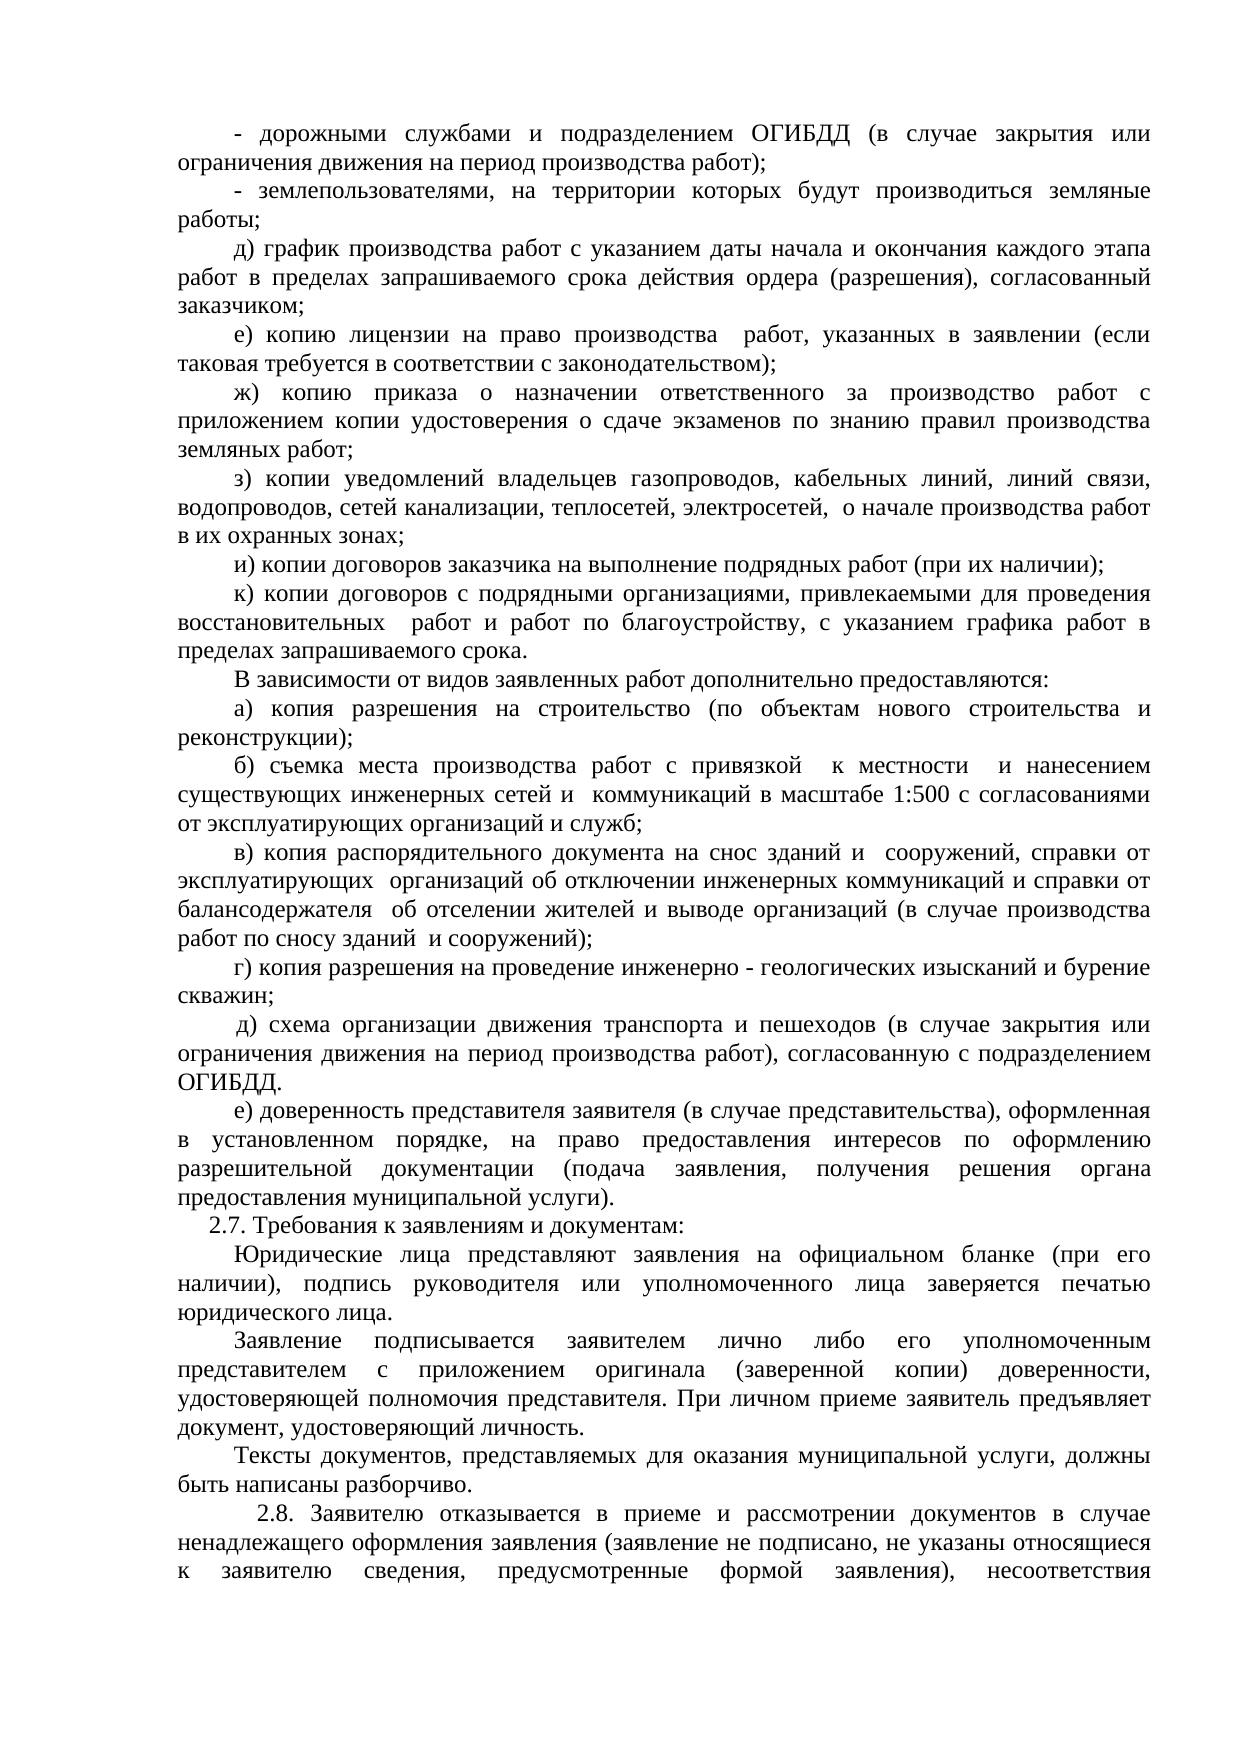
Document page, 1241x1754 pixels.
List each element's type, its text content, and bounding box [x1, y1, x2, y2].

text е) копию лицензии на право производства работ, указанных в заявлении (если таковая требуется в соответствии с законодательством); [177, 319, 1152, 377]
text - землепользователями, на территории которых будут производиться земляные работы; [177, 176, 1152, 233]
text Юридические лица представляют заявления на официальном бланке (при его наличии), подпись руководителя или уполномоченного лица заверяется печатью юридического лица. [177, 1239, 1152, 1326]
text в) копия распорядительного документа на снос зданий и сооружений, справки от эксплуатирующих организаций об отключении инженерных коммуникаций и справки от балансодержателя об отселении жителей и выводе организаций (в случае производства работ по сносу зданий и сооружений); [177, 837, 1152, 952]
text - дорожными службами и подразделением ОГИБДД (в случае закрытия или ограничения движения на период производства работ); [177, 118, 1152, 176]
text 2.7. Требования к заявлениям и документам: [177, 1211, 1152, 1239]
text а) копия разрешения на строительство (по объектам нового строительства и реконструкции); [177, 693, 1152, 751]
text Заявление подписывается заявителем лично либо его уполномоченным представителем с приложением оригинала (заверенной копии) доверенности, удостоверяющей полномочия представителя. При личном приеме заявитель предъявляет документ, удостоверяющий личность. [177, 1326, 1152, 1441]
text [177, 1498, 1152, 1584]
text Тексты документов, представляемых для оказания муниципальной услуги, должны быть написаны разборчиво. [177, 1441, 1152, 1498]
text д) схема организации движения транспорта и пешеходов (в случае закрытия или ограничения движения на период производства работ), согласованную с подразделением ОГИБДД. [177, 1009, 1152, 1096]
text д) график производства работ с указанием даты начала и окончания каждого этапа работ в пределах запрашиваемого срока действия ордера (разрешения), согласованный заказчиком; [177, 233, 1152, 319]
text е) доверенность представителя заявителя (в случае представительства), оформленная в установленном порядке, на право предоставления интересов по оформлению разрешительной документации (подача заявления, получения решения органа предоставления муниципальной услуги). [177, 1096, 1152, 1211]
text к) копии договоров с подрядными организациями, привлекаемыми для проведения восстановительных работ и работ по благоустройству, с указанием графика работ в пределах запрашиваемого срока. [177, 578, 1152, 664]
text и) копии договоров заказчика на выполнение подрядных работ (при их наличии); [177, 549, 1152, 578]
text В зависимости от видов заявленных работ дополнительно предоставляются: [177, 664, 1152, 693]
text з) копии уведомлений владельцев газопроводов, кабельных линий, линий связи, водопроводов, сетей канализации, теплосетей, электросетей, о начале производства работ в их охранных зонах; [177, 463, 1152, 549]
text ж) копию приказа о назначении ответственного за производство работ с приложением копии удостоверения о сдаче экзаменов по знанию правил производства земляных работ; [177, 377, 1152, 463]
text г) копия разрешения на проведение инженерно - геологических изысканий и бурение скважин; [177, 952, 1152, 1009]
text б) съемка места производства работ с привязкой к местности и нанесением существующих инженерных сетей и коммуникаций в масштабе 1:500 с согласованиями от эксплуатирующих организаций и служб; [177, 751, 1152, 837]
